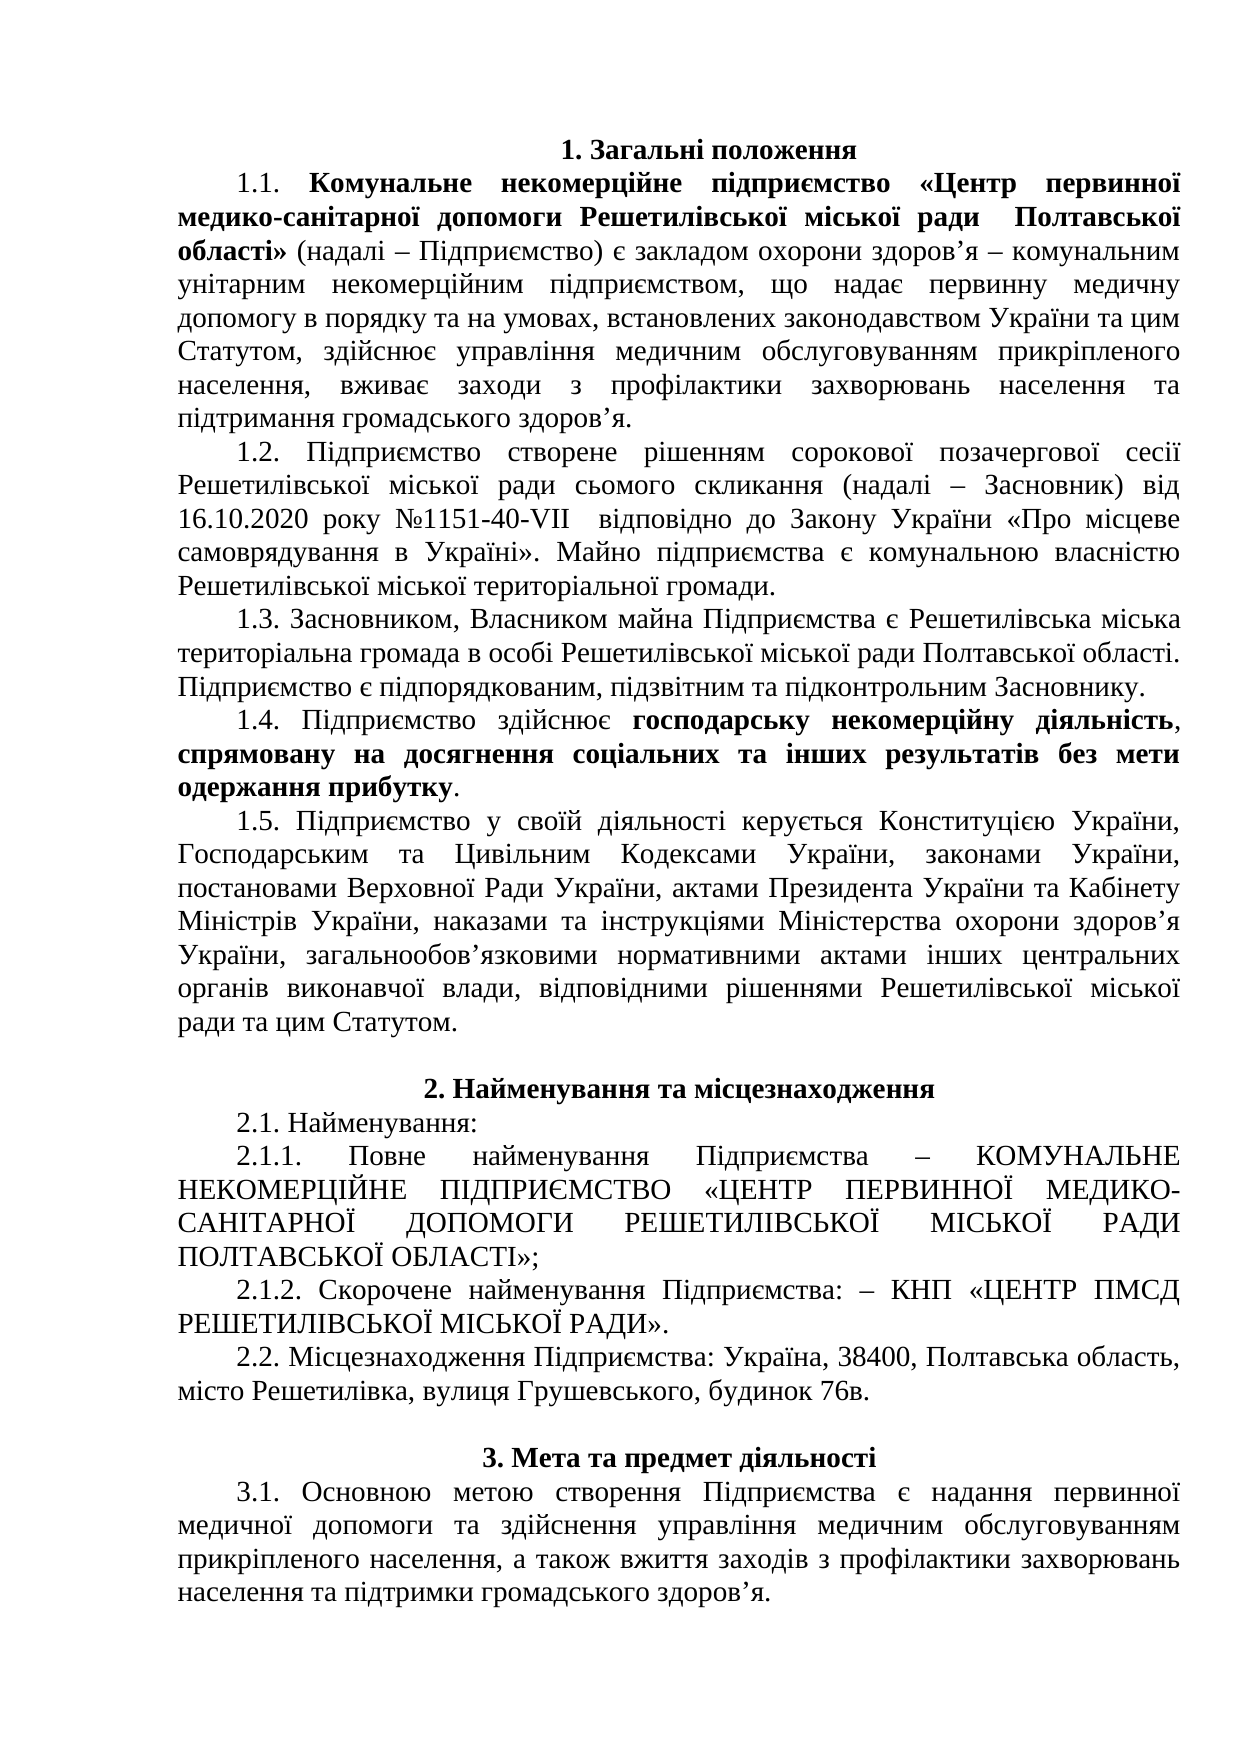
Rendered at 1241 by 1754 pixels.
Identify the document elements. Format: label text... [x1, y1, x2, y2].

text 2.2. Місцезнаходження Підприємства: Україна, 38400, Полтавська область, місто Решетилівка, вулиця Грушевського, будинок 76в. [177, 1339, 1181, 1407]
text 2.1.2. Скорочене найменування Підприємства: – КНП «ЦЕНТР ПМСД РЕШЕТИЛІВСЬКОЇ МІСЬКОЇ РАДИ». [177, 1272, 1181, 1339]
text 1.4. Підприємство здійснює господарську некомерційну діяльність, спрямовану на досягнення соціальних та інших результатів без мети одержання прибутку. [177, 702, 1181, 803]
text 1.3. Засновником, Власником майна Підприємства є Решетилівська міська територіальна громада в особі Решетилівської міської ради Полтавської області. Підприємство є підпорядкованим, підзвітним та підконтрольним Засновнику. [177, 602, 1181, 702]
text 3.1. Основною метою створення Підприємства є надання первинної медичної допомоги та здійснення управління медичним обслуговуванням прикріпленого населення, а також вжиття заходів з профілактики захворювань населення та підтримки громадського здоров’я. [177, 1474, 1181, 1608]
text 2. Найменування та місцезнаходження [177, 1038, 1181, 1105]
text 2.1.1. Повне найменування Підприємства – КОМУНАЛЬНЕ НЕКОМЕРЦІЙНЕ ПІДПРИЄМСТВО «ЦЕНТР ПЕРВИННОЇ МЕДИКО-САНІТАРНОЇ ДОПОМОГИ РЕШЕТИЛІВСЬКОЇ МІСЬКОЇ РАДИ ПОЛТАВСЬКОЇ ОБЛАСТІ»; [177, 1138, 1181, 1272]
text 2.1. Найменування: [177, 1105, 1181, 1138]
text 1.2. Підприємство створене рішенням сорокової позачергової сесії Решетилівської міської ради сьомого скликання (надалі – Засновник) від 16.10.2020 року №1151-40-VІІ відповідно до Закону України «Про місцеве самоврядування в Україні». Майно підприємства є комунальною власністю Решетилівської міської територіальної громади. [177, 434, 1181, 602]
text 1.1. Комунальне некомерційне підприємство «Центр первинної медико-санітарної допомоги Решетилівської міської ради Полтавської області» (надалі – Підприємство) є закладом охорони здоров’я – комунальним унітарним некомерційним підприємством, що надає первинну медичну допомогу в порядку та на умовах, встановлених законодавством України та цим Статутом, здійснює управління медичним обслуговуванням прикріпленого населення, вживає заходи з профілактики захворювань населення та підтримання громадського здоров’я. [177, 166, 1181, 434]
text 3. Мета та предмет діяльності [177, 1407, 1181, 1474]
text 1.5. Підприємство у своїй діяльності керується Конституцією України, Господарським та Цивільним Кодексами України, законами України, постановами Верховної Ради України, актами Президента України та Кабінету Міністрів України, наказами та інструкціями Міністерства охорони здоров’я України, загальнообов’язковими нормативними актами інших центральних органів виконавчої влади, відповідними рішеннями Решетилівської міської ради та цим Статутом. [177, 803, 1181, 1038]
text 1. Загальні положення [177, 132, 1181, 166]
